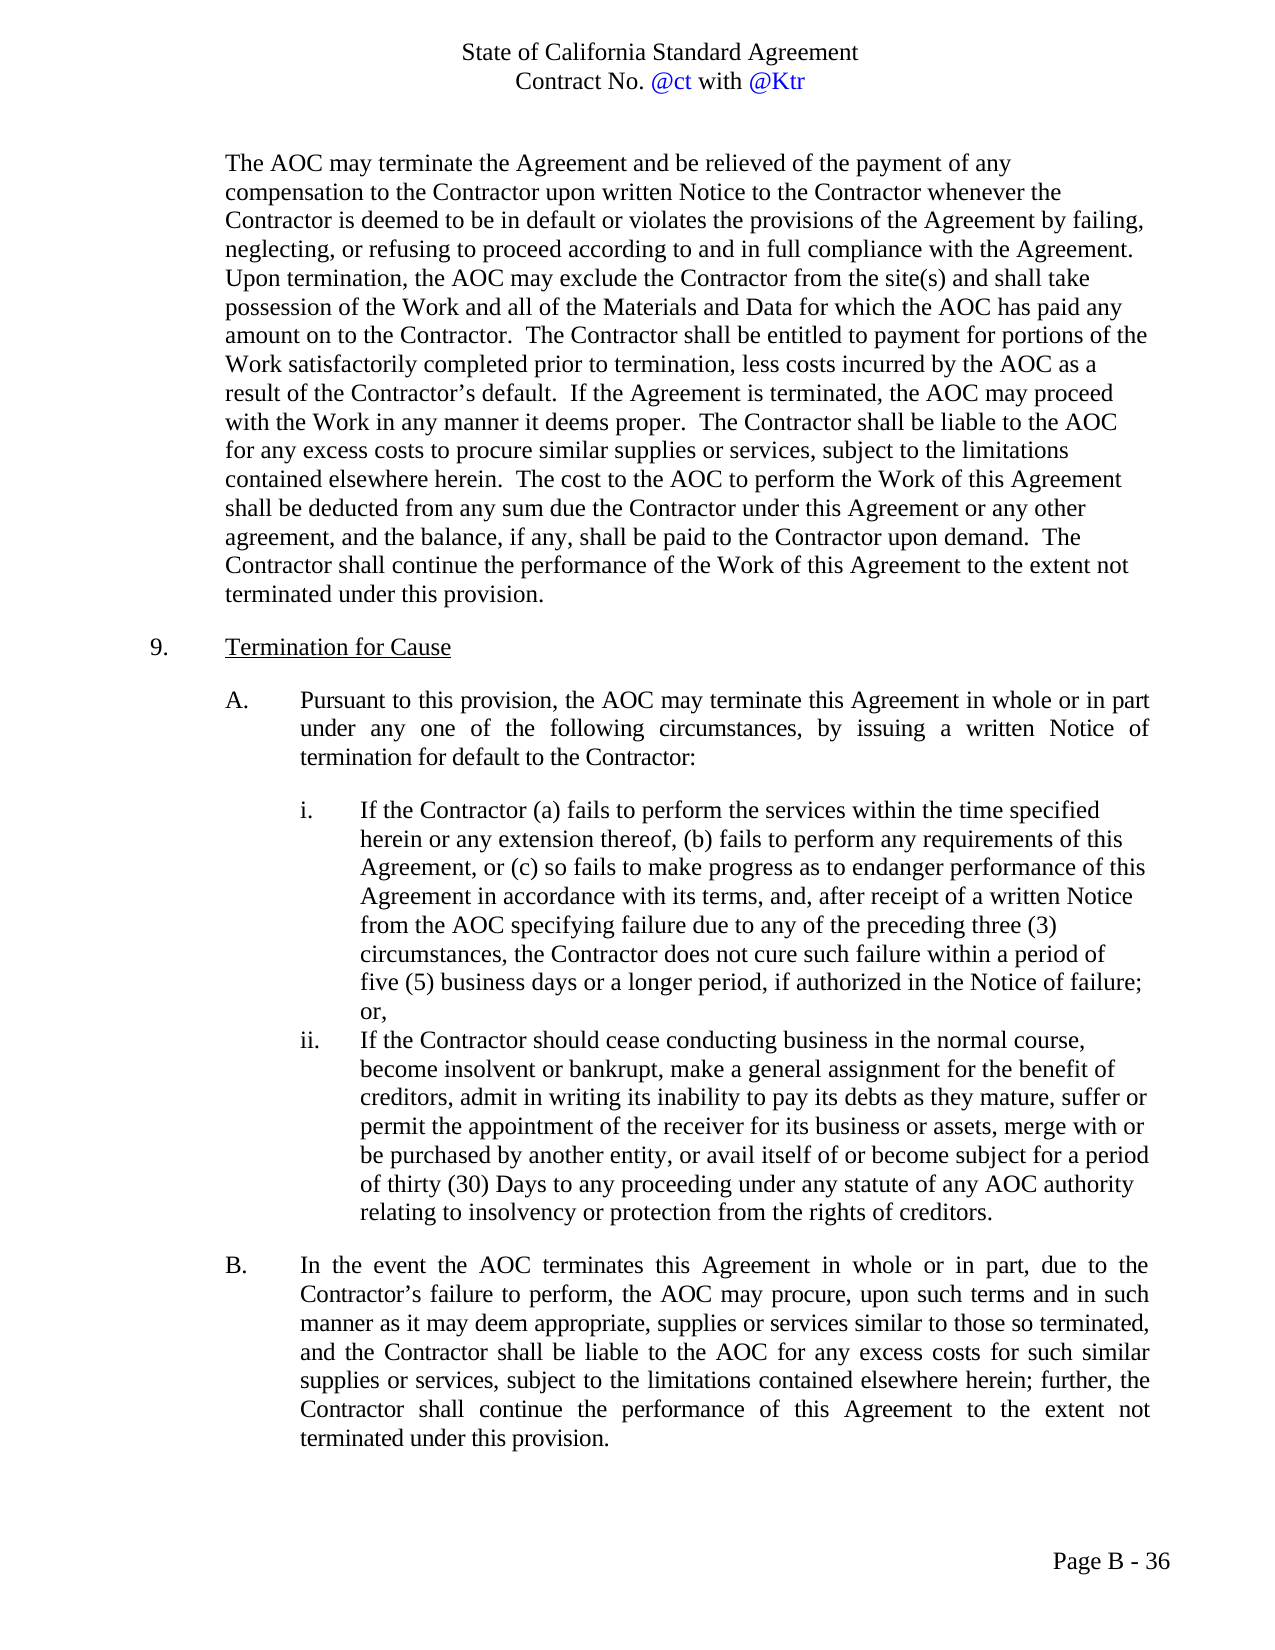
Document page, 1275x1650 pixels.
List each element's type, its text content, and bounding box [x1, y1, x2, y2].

subtitle The AOC may terminate the Agreement and be relieved of the payment of any compensation to the Contractor upon written Notice to the Contractor whenever the Contractor is deemed to be in default or violates the provisions of the Agreement by failing, neglecting, or refusing to proceed according to and in full compliance with the Agreement. Upon termination, the AOC may exclude the Contractor from the site(s) and shall take possession of the Work and all of the Materials and Data for which the AOC has paid any amount on to the Contractor. The Contractor shall be entitled to payment for portions of the Work satisfactorily completed prior to termination, less costs incurred by the AOC as a result of the Contractor’s default. If the Agreement is terminated, the AOC may proceed with the Work in any manner it deems proper. The Contractor shall be liable to the AOC for any excess costs to procure similar supplies or services, subject to the limitations contained elsewhere herein. The cost to the AOC to perform the Work of this Agreement shall be deducted from any sum due the Contractor under this Agreement or any other agreement, and the balance, if any, shall be paid to the Contractor upon demand. The Contractor shall continue the performance of the Work of this Agreement to the extent not terminated under this provision. [225, 148, 1151, 608]
text In the event the AOC terminates this Agreement in whole or in part, due to the Contractor’s failure to perform, the AOC may procure, upon such terms and in such manner as it may deem appropriate, supplies or services similar to those so terminated, and the Contractor shall be liable to the AOC for any excess costs for such similar supplies or services, subject to the limitations contained elsewhere herein; further, the Contractor shall continue the performance of this Agreement to the extent not terminated under this provision. [225, 1250, 1151, 1452]
text Termination for Cause [150, 632, 1170, 661]
text If the Contractor should cease conducting business in the normal course, become insolvent or bankrupt, make a general assignment for the benefit of creditors, admit in writing its inability to pay its debts as they mature, suffer or permit the appointment of the receiver for its business or assets, merge with or be purchased by another entity, or avail itself of or become subject for a period of thirty (30) Days to any proceeding under any statute of any AOC authority relating to insolvency or protection from the rights of creditors. [300, 1025, 1151, 1226]
text If the Contractor (a) fails to perform the services within the time specified herein or any extension thereof, (b) fails to perform any requirements of this Agreement, or (c) so fails to make progress as to endanger performance of this Agreement in accordance with its terms, and, after receipt of a written Notice from the AOC specifying failure due to any of the preceding three (3) circumstances, the Contractor does not cure such failure within a period of five (5) business days or a longer period, if authorized in the Notice of failure; or, [300, 795, 1151, 1025]
text Pursuant to this provision, the AOC may terminate this Agreement in whole or in part under any one of the following circumstances, by issuing a written Notice of termination for default to the Contractor: [225, 685, 1151, 771]
